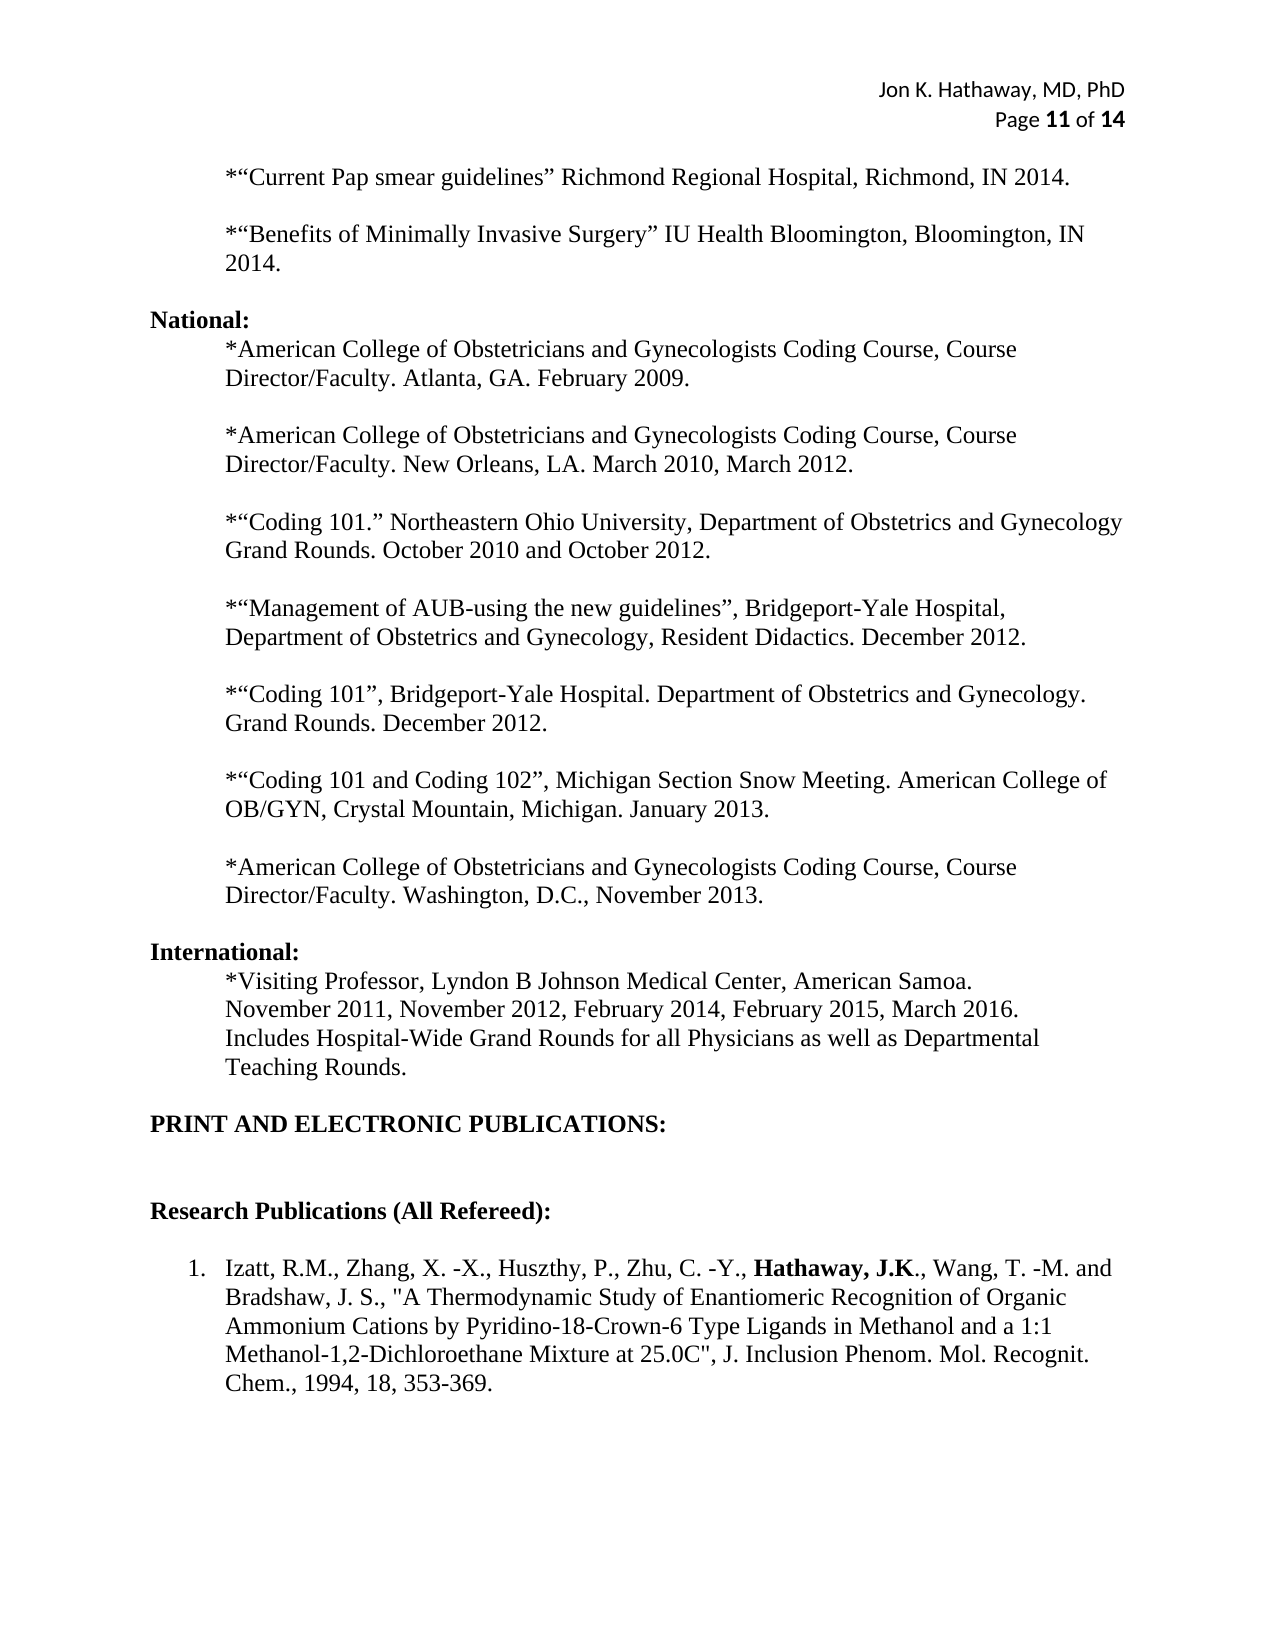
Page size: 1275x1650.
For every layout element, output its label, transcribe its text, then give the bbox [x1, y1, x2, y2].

text Includes Hospital-Wide Grand Rounds for all Physicians as well as Departmental Teaching Rounds. [225, 1023, 1125, 1081]
text *“Coding 101.” Northeastern Ohio University, Department of Obstetrics and Gynecology Grand Rounds. October 2010 and October 2012. [225, 507, 1125, 564]
text International: [150, 937, 1125, 966]
text National: [150, 305, 1125, 334]
text *“Benefits of Minimally Invasive Surgery” IU Health Bloomington, Bloomington, IN 2014. [225, 219, 1125, 277]
text *“Management of AUB-using the new guidelines”, Bridgeport-Yale Hospital, Department of Obstetrics and Gynecology, Resident Didactics. December 2012. [225, 593, 1125, 650]
text *“Current Pap smear guidelines” Richmond Regional Hospital, Richmond, IN 2014. [225, 162, 1125, 190]
text *Visiting Professor, Lyndon B Johnson Medical Center, American Samoa. [225, 966, 1125, 994]
text *“Coding 101”, Bridgeport-Yale Hospital. Department of Obstetrics and Gynecology. Grand Rounds. December 2012. [225, 679, 1125, 737]
text *American College of Obstetricians and Gynecologists Coding Course, Course Director/Faculty. New Orleans, LA. March 2010, March 2012. [225, 420, 1125, 478]
text Research Publications (All Refereed): [150, 1196, 1125, 1224]
text November 2011, November 2012, February 2014, February 2015, March 2016. [225, 994, 1125, 1023]
text *American College of Obstetricians and Gynecologists Coding Course, Course Director/Faculty. Atlanta, GA. February 2009. [225, 334, 1125, 392]
text *“Coding 101 and Coding 102”, Michigan Section Snow Meeting. American College of OB/GYN, Crystal Mountain, Michigan. January 2013. [225, 765, 1125, 823]
list Izatt, R.M., Zhang, X. -X., Huszthy, P., Zhu, C. -Y., Hathaway, J.K., Wang, T. -M. and Bradshaw, J. S., "A Thermodynamic Study of Enantiomeric Recognition of Organic Ammonium Cations by Pyridino-18-Crown-6 Type Ligands in Methanol and a 1:1 Methanol-1,2-Dichloroethane Mixture at 25.0C", J. Inclusion Phenom. Mol. Recognit. Chem., 1994, 18, 353-369. [187, 1253, 1125, 1397]
text PRINT AND ELECTRONIC PUBLICATIONS: [150, 1109, 1125, 1138]
text *American College of Obstetricians and Gynecologists Coding Course, Course Director/Faculty. Washington, D.C., November 2013. [225, 852, 1125, 909]
